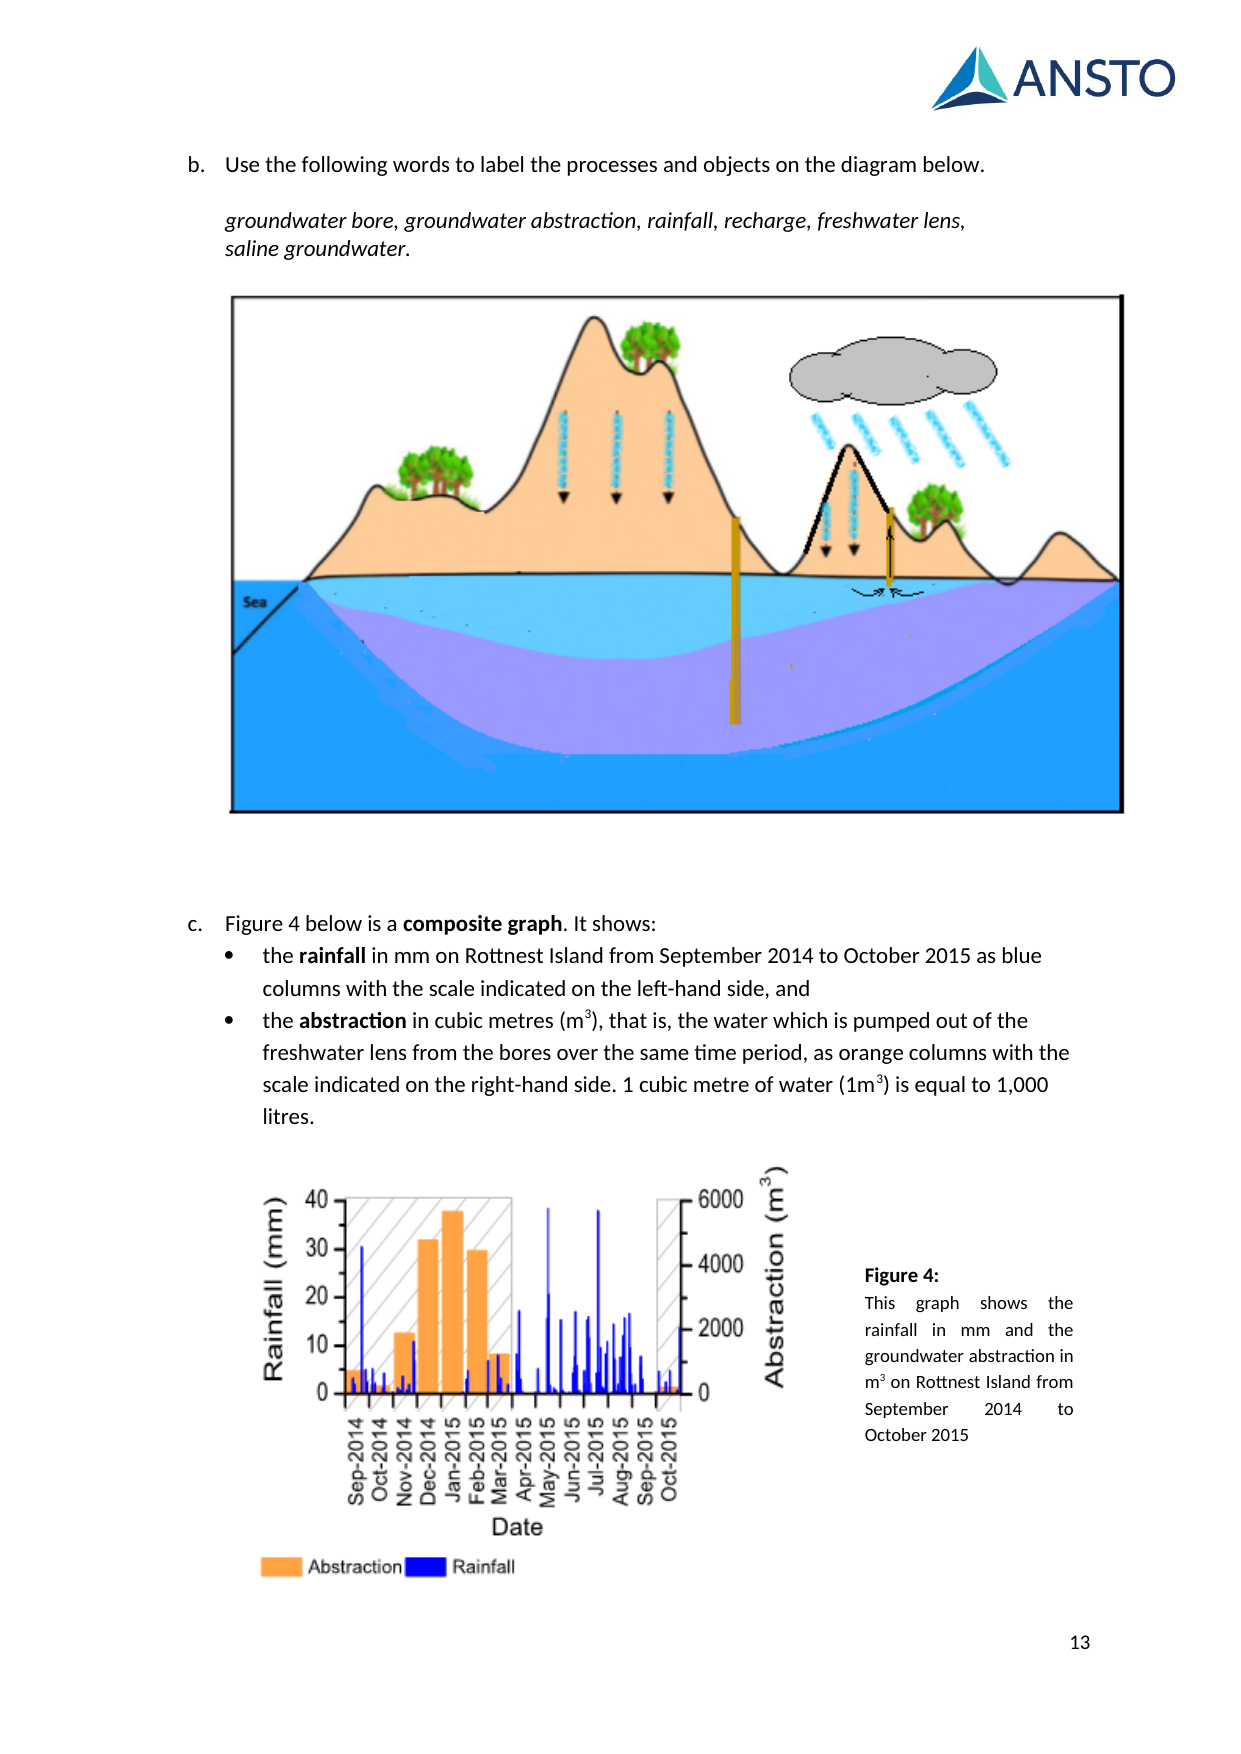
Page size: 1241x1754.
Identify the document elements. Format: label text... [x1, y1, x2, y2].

list Figure 4 below is a composite graph. It shows: [187, 909, 1090, 937]
text groundwater bore, groundwater abstraction, rainfall, recharge, freshwater lens, [225, 206, 1090, 234]
picture [187, 1155, 832, 1592]
picture [929, 45, 1177, 115]
picture [225, 290, 1129, 817]
list the rainfall in mm on Rottnest Island from September 2014 to October 2015 as blue columns with the scale indicated on the left-hand side, and [225, 941, 1090, 1002]
list Use the following words to label the processes and objects on the diagram below. [187, 150, 1090, 178]
list the abstraction in cubic metres (m3), that is, the water which is pumped out of the freshwater lens from the bores over the same time period, as orange columns with the scale indicated on the right-hand side. 1 cubic metre of water (1m3) is equal to 1,000 litres. [225, 1006, 1090, 1130]
text saline groundwater. [225, 234, 1090, 262]
